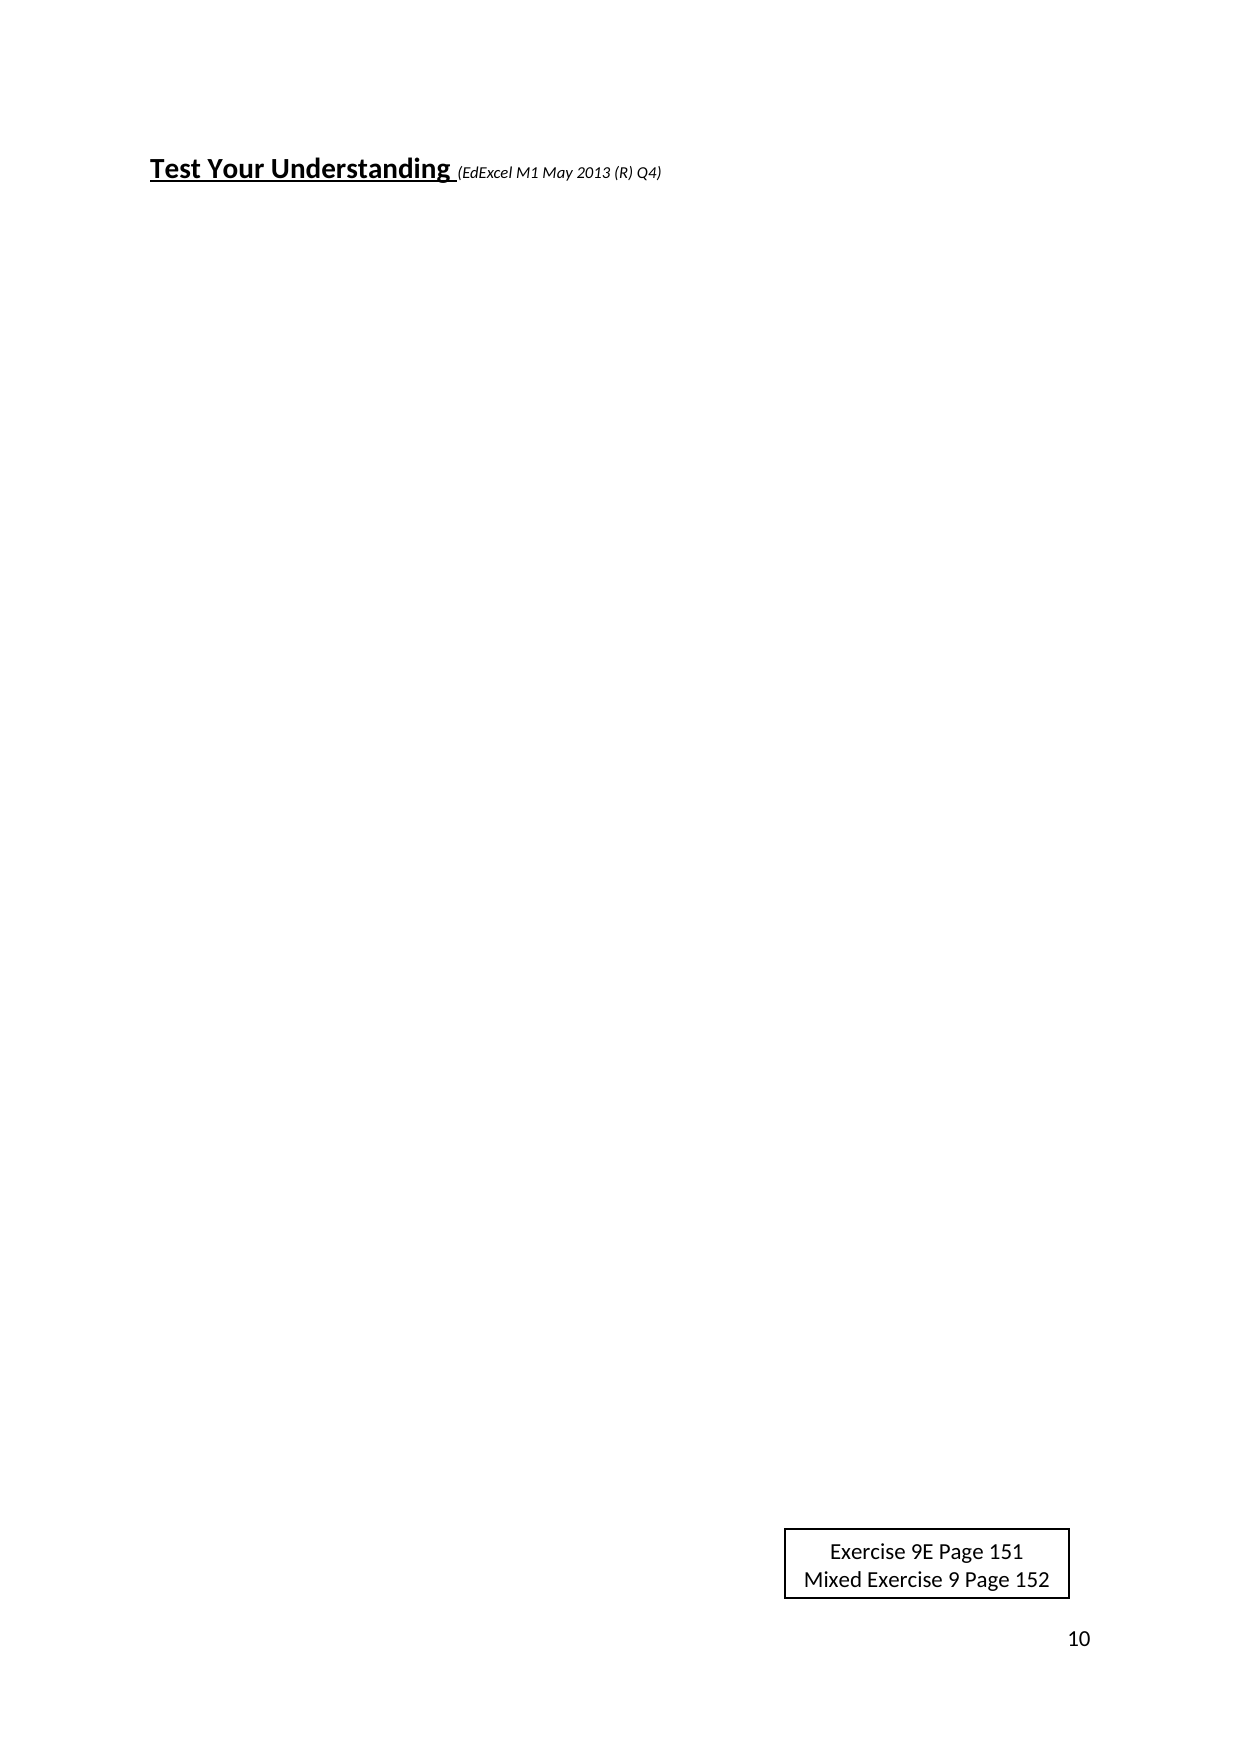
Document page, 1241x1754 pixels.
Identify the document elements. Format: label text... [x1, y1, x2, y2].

text Test Your Understanding (EdExcel M1 May 2013 (R) Q4) [150, 150, 1090, 186]
